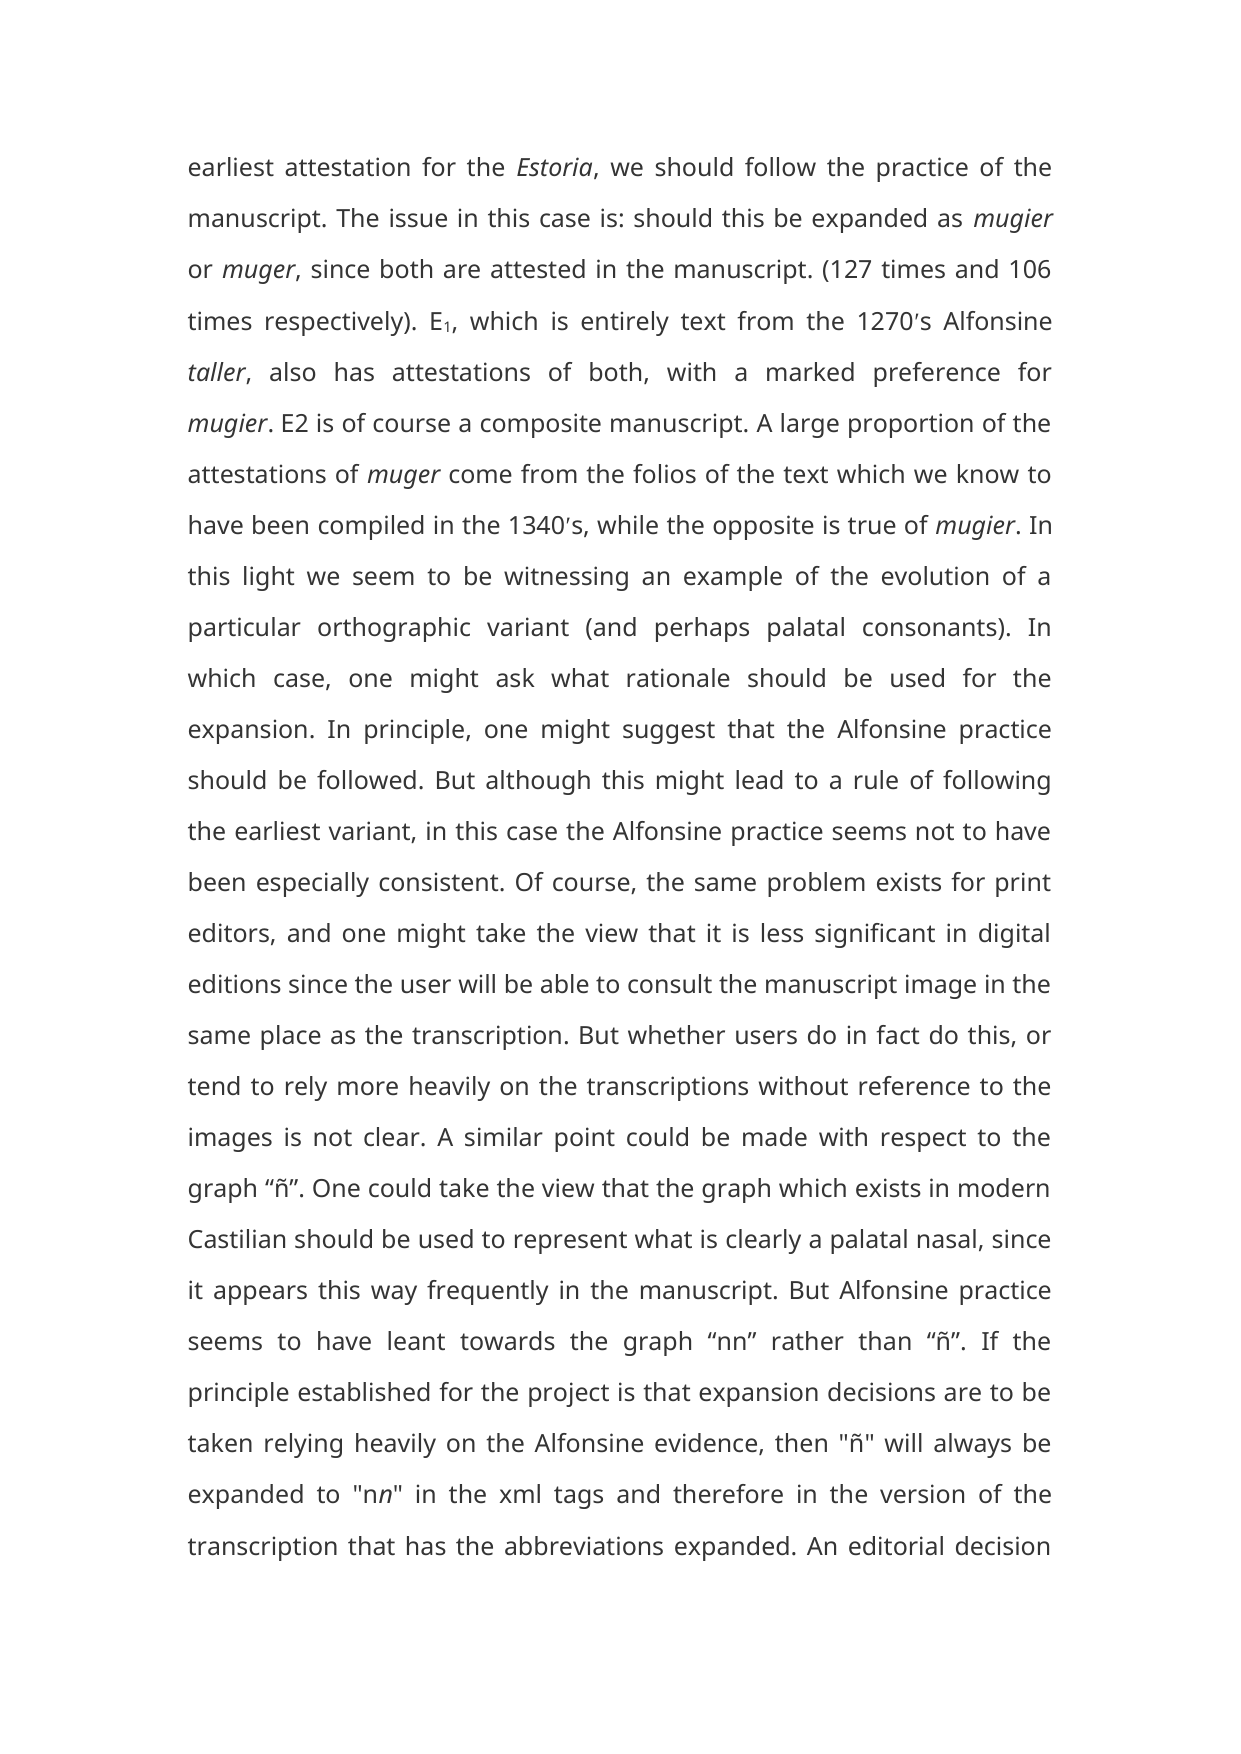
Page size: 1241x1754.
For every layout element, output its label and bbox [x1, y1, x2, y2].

text [187, 150, 1053, 1562]
